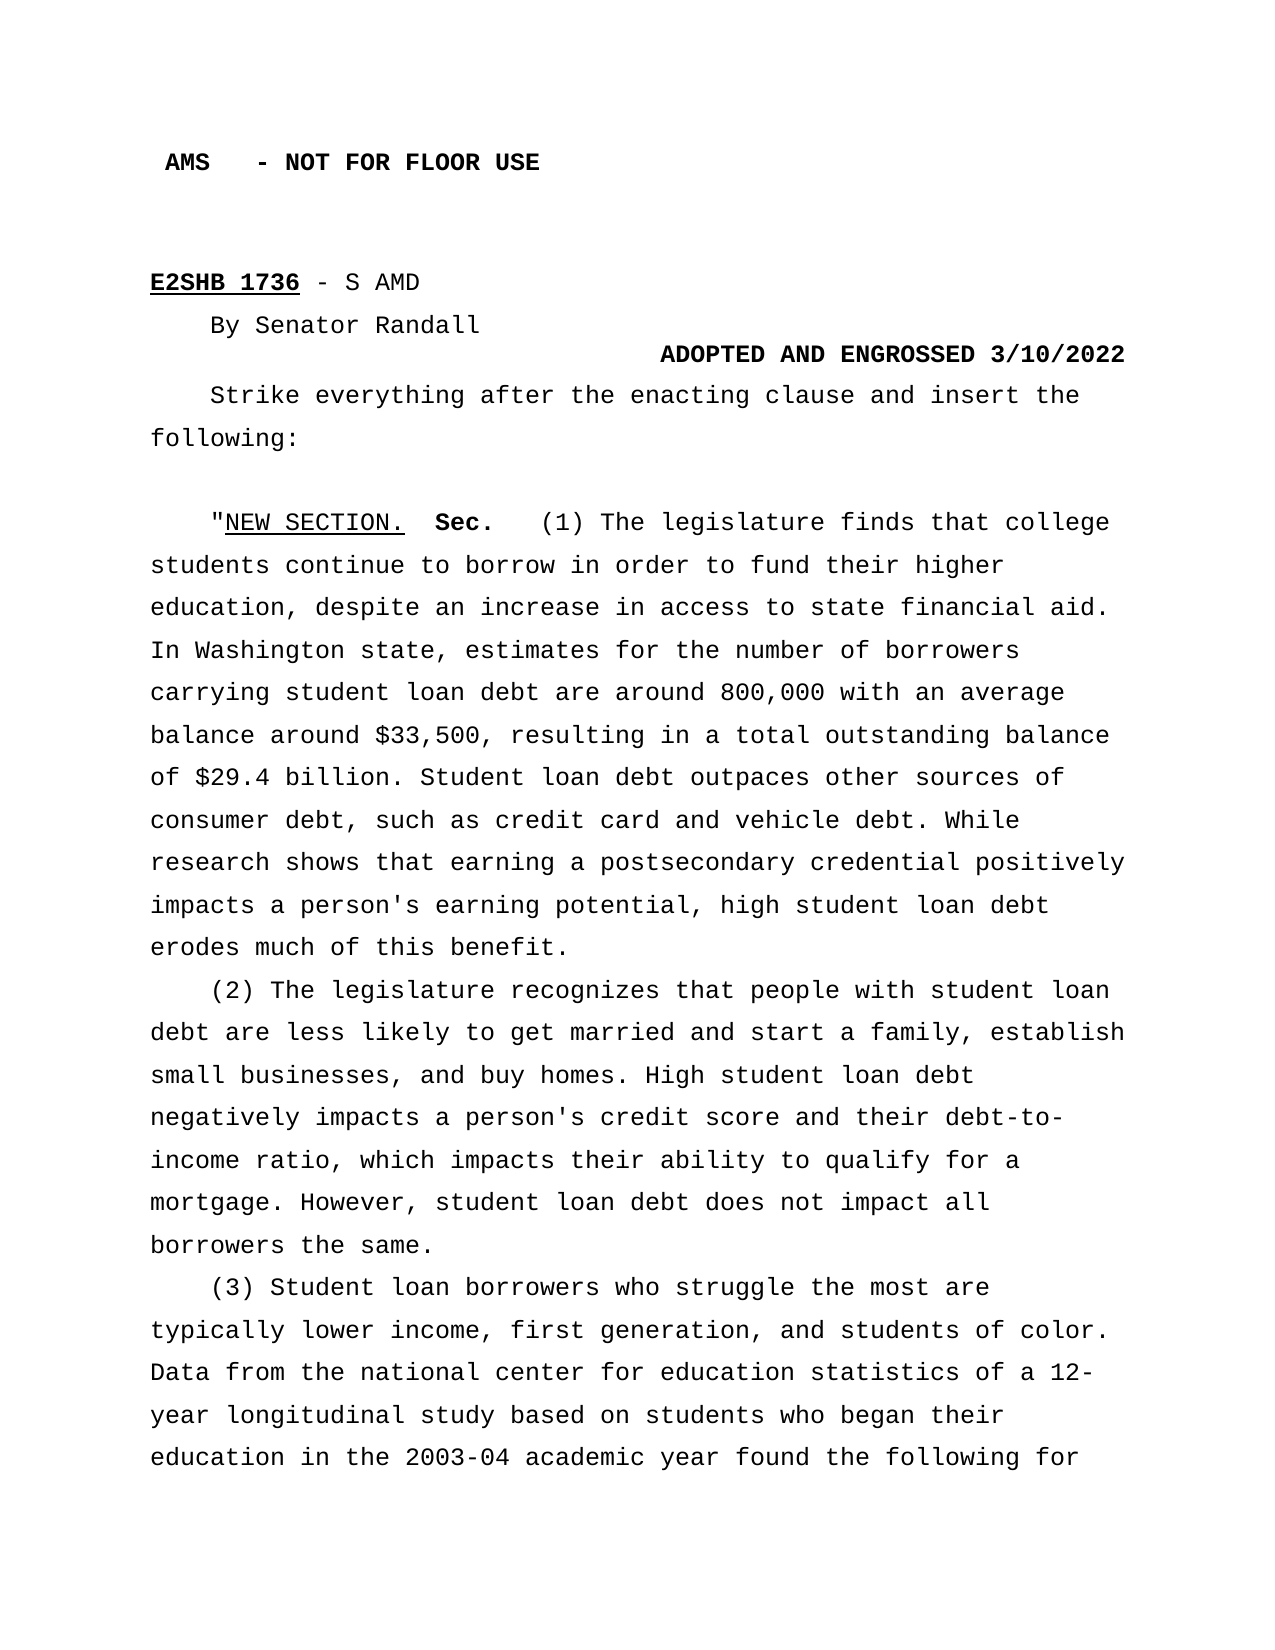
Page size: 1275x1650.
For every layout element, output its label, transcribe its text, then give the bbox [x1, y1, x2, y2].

text AMS - NOT FOR FLOOR USE [150, 150, 1125, 178]
text Strike everything after the enacting clause and insert the following: [150, 370, 1125, 455]
text By Senator Randall [150, 299, 1125, 342]
text E2SHB 1736 - S AMD [150, 257, 1125, 299]
text ADOPTED AND ENGROSSED 3/10/2022 [150, 342, 1125, 370]
text "NEW SECTION. Sec. (1) The legislature finds that college students continue to borrow in order to fund their higher education, despite an increase in access to state financial aid. In Washington state, estimates for the number of borrowers carrying student loan debt are around 800,000 with an average balance around $33,500, resulting in a total outstanding balance of $29.4 billion. Student loan debt outpaces other sources of consumer debt, such as credit card and vehicle debt. While research shows that earning a postsecondary credential positively impacts a person's earning potential, high student loan debt erodes much of this benefit. [150, 497, 1125, 964]
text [150, 1262, 1125, 1474]
text (2) The legislature recognizes that people with student loan debt are less likely to get married and start a family, establish small businesses, and buy homes. High student loan debt negatively impacts a person's credit score and their debt-to-income ratio, which impacts their ability to qualify for a mortgage. However, student loan debt does not impact all borrowers the same. [150, 964, 1125, 1262]
